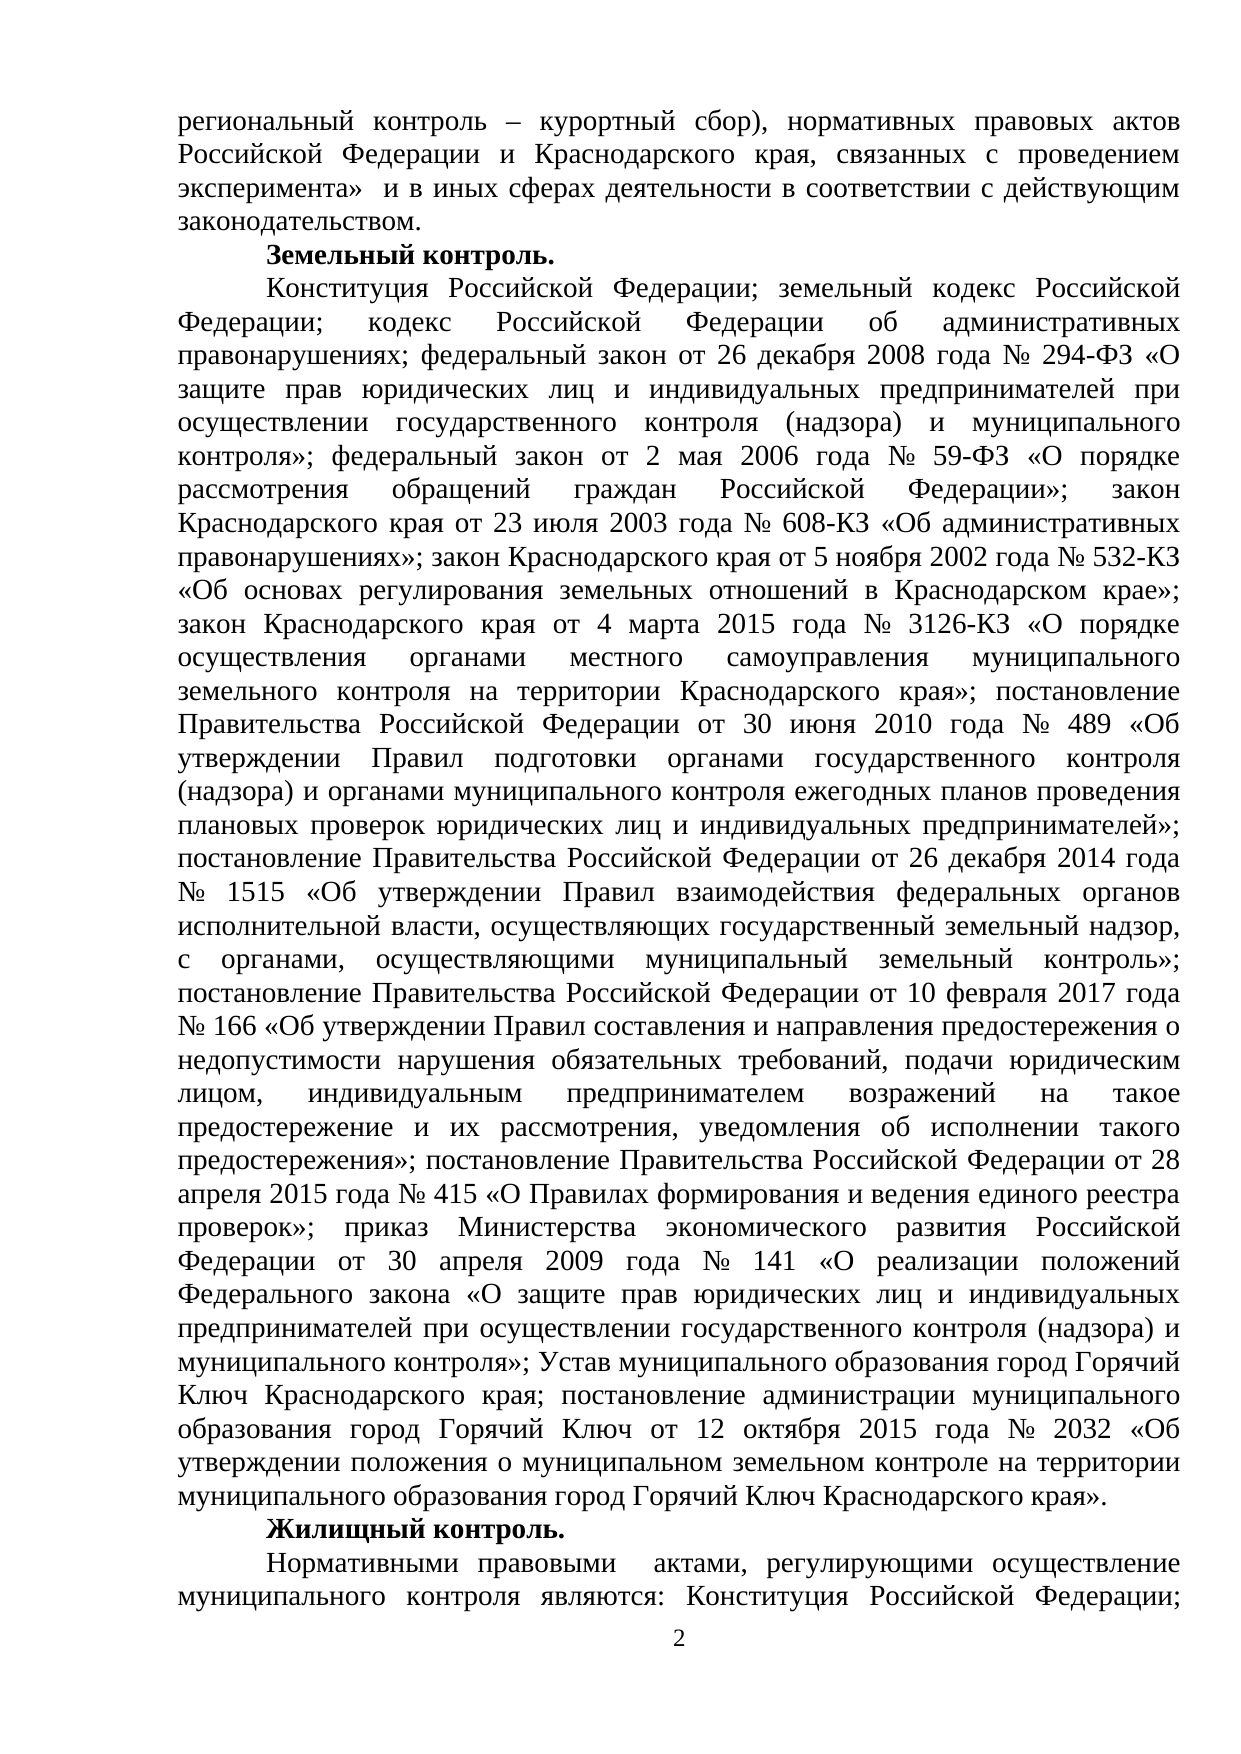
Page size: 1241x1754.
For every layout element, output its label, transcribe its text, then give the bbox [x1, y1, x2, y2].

text Жилищный контроль. [177, 1511, 1181, 1545]
text Земельный контроль. [177, 237, 1181, 270]
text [177, 1545, 1181, 1612]
text Конституция Российской Федерации; земельный кодекс Российской Федерации; кодекс Российской Федерации об административных правонарушениях; федеральный закон от 26 декабря 2008 года № 294-ФЗ «О защите прав юридических лиц и индивидуальных предпринимателей при осуществлении государственного контроля (надзора) и муниципального контроля»; федеральный закон от 2 мая 2006 года № 59-ФЗ «О порядке рассмотрения обращений граждан Российской Федерации»; закон Краснодарского края от 23 июля 2003 года № 608-КЗ «Об административных правонарушениях»; закон Краснодарского края от 5 ноября 2002 года № 532-КЗ «Об основах регулирования земельных отношений в Краснодарском крае»; закон Краснодарского края от 4 марта 2015 года № 3126-КЗ «О порядке осуществления органами местного самоуправления муниципального земельного контроля на территории Краснодарского края»; постановление Правительства Российской Федерации от 30 июня 2010 года № 489 «Об утверждении Правил подготовки органами государственного контроля (надзора) и органами муниципального контроля ежегодных планов проведения плановых проверок юридических лиц и индивидуальных предпринимателей»; постановление Правительства Российской Федерации от 26 декабря 2014 года № 1515 «Об утверждении Правил взаимодействия федеральных органов исполнительной власти, осуществляющих государственный земельный надзор, с органами, осуществляющими муниципальный земельный контроль»; постановление Правительства Российской Федерации от 10 февраля 2017 года № 166 «Об утверждении Правил составления и направления предостережения о недопустимости нарушения обязательных требований, подачи юридическим лицом, индивидуальным предпринимателем возражений на такое предостережение и их рассмотрения, уведомления об исполнении такого предостережения»; постановление Правительства Российской Федерации от 28 апреля 2015 года № 415 «О Правилах формирования и ведения единого реестра проверок»; приказ Министерства экономического развития Российской Федерации от 30 апреля 2009 года № 141 «О реализации положений Федерального закона «О защите прав юридических лиц и индивидуальных предпринимателей при осуществлении государственного контроля (надзора) и муниципального контроля»; Устав муниципального образования город Горячий Ключ Краснодарского края; постановление администрации муниципального образования город Горячий Ключ от 12 октября 2015 года № 2032 «Об утверждении положения о муниципальном земельном контроле на территории муниципального образования город Горячий Ключ Краснодарского края». [177, 270, 1181, 1511]
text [177, 103, 1181, 237]
